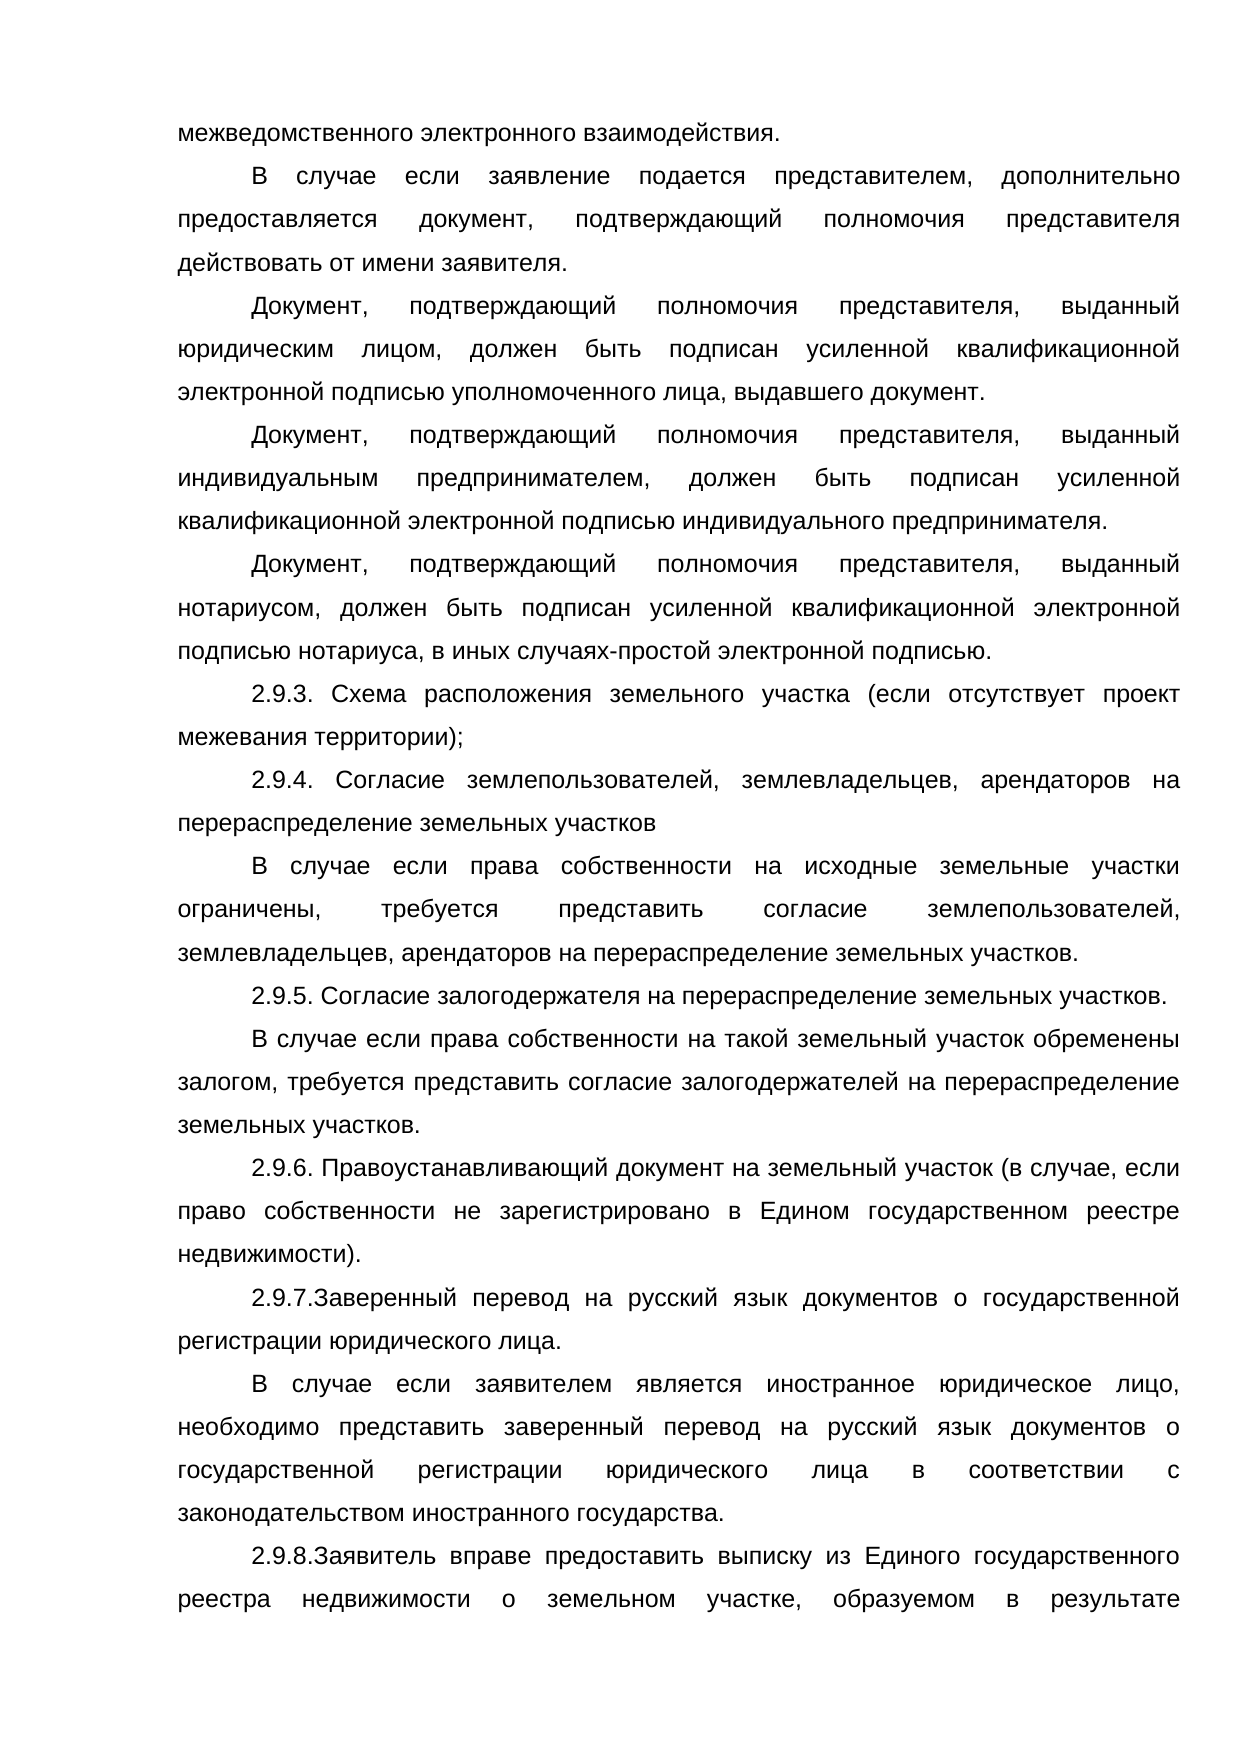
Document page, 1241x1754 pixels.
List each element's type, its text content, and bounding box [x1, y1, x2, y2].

list В случае если права собственности на такой земельный участок обременены залогом, требуется представить согласие залогодержателей на перераспределение земельных участков. [177, 1024, 1181, 1139]
list Документ, подтверждающий полномочия представителя, выданный индивидуальным предпринимателем, должен быть подписан усиленной квалификационной электронной подписью индивидуального предпринимателя. [177, 420, 1181, 535]
list 2.9.7.Заверенный перевод на русский язык документов о государственной регистрации юридического лица. [177, 1282, 1181, 1354]
list В случае если заявление подается представителем, дополнительно предоставляется документ, подтверждающий полномочия представителя действовать от имени заявителя. [177, 161, 1181, 276]
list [177, 1541, 1181, 1613]
list 2.9.6. Правоустанавливающий документ на земельный участок (в случае, если право собственности не зарегистрировано в Едином государственном реестре недвижимости). [177, 1153, 1181, 1268]
list В случае если заявителем является иностранное юридическое лицо, необходимо представить заверенный перевод на русский язык документов о государственной регистрации юридического лица в соответствии с законодательством иностранного государства. [177, 1369, 1181, 1527]
list Документ, подтверждающий полномочия представителя, выданный нотариусом, должен быть подписан усиленной квалификационной электронной подписью нотариуса, в иных случаях-простой электронной подписью. [177, 549, 1181, 664]
list Документ, подтверждающий полномочия представителя, выданный юридическим лицом, должен быть подписан усиленной квалификационной электронной подписью уполномоченного лица, выдавшего документ. [177, 291, 1181, 406]
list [177, 118, 1181, 147]
list 2.9.4. Согласие землепользователей, землевладельцев, арендаторов на перераспределение земельных участков [177, 765, 1181, 837]
list 2.9.3. Схема расположения земельного участка (если отсутствует проект межевания территории); [177, 679, 1181, 751]
list В случае если права собственности на исходные земельные участки ограничены, требуется представить согласие землепользователей, землевладельцев, арендаторов на перераспределение земельных участков. [177, 851, 1181, 966]
list 2.9.5. Согласие залогодержателя на перераспределение земельных участков. [177, 981, 1181, 1009]
